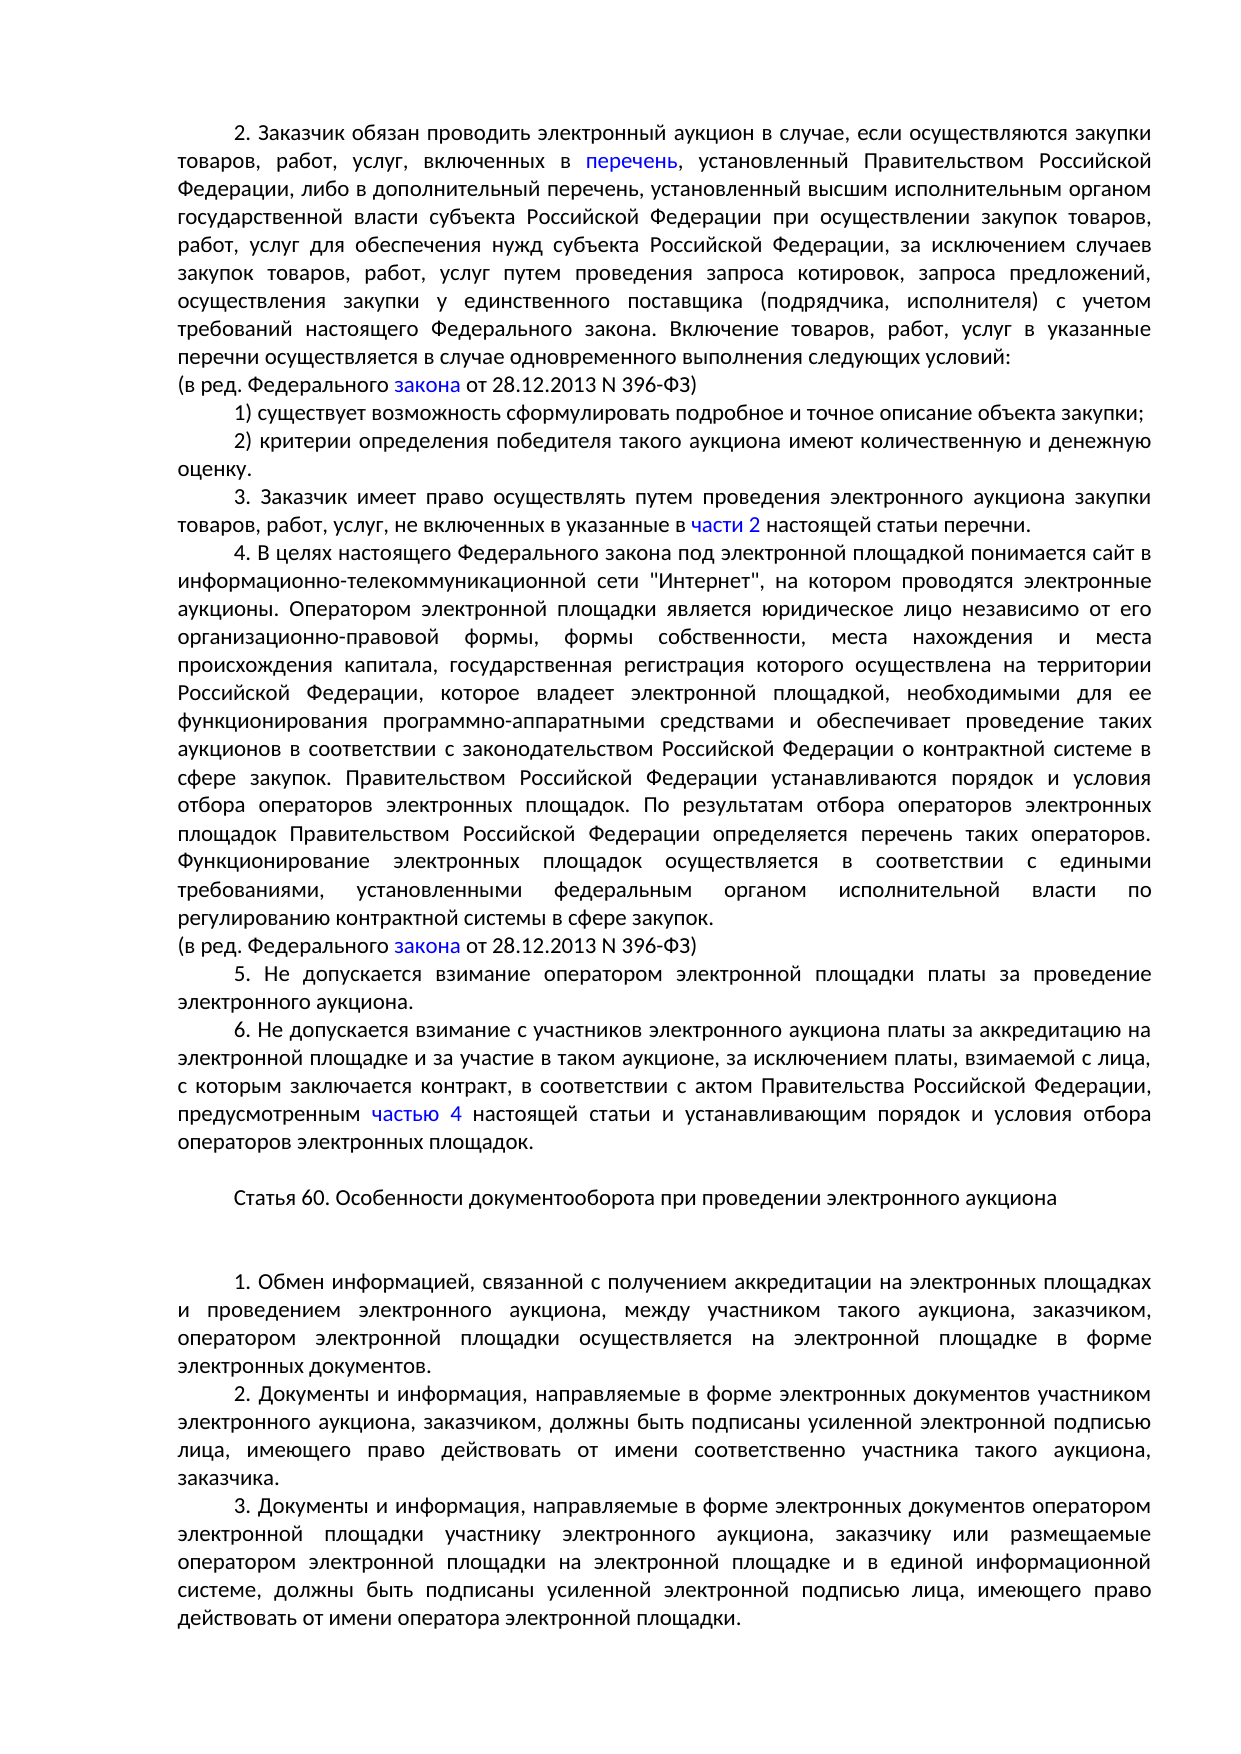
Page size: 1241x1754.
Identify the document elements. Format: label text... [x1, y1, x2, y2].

text Статья 60. Особенности документооборота при проведении электронного аукциона [177, 1183, 1152, 1211]
text (в ред. Федерального закона от 28.12.2013 N 396-ФЗ) [177, 370, 1152, 398]
text 2. Документы и информация, направляемые в форме электронных документов участником электронного аукциона, заказчиком, должны быть подписаны усиленной электронной подписью лица, имеющего право действовать от имени соответственно участника такого аукциона, заказчика. [177, 1379, 1152, 1491]
text 3. Документы и информация, направляемые в форме электронных документов оператором электронной площадки участнику электронного аукциона, заказчику или размещаемые оператором электронной площадки на электронной площадке и в единой информационной системе, должны быть подписаны усиленной электронной подписью лица, имеющего право действовать от имени оператора электронной площадки. [177, 1491, 1152, 1631]
text 3. Заказчик имеет право осуществлять путем проведения электронного аукциона закупки товаров, работ, услуг, не включенных в указанные в части 2 настоящей статьи перечни. [177, 482, 1152, 538]
text 6. Не допускается взимание с участников электронного аукциона платы за аккредитацию на электронной площадке и за участие в таком аукционе, за исключением платы, взимаемой с лица, с которым заключается контракт, в соответствии с актом Правительства Российской Федерации, предусмотренным частью 4 настоящей статьи и устанавливающим порядок и условия отбора операторов электронных площадок. [177, 1015, 1152, 1155]
text 5. Не допускается взимание оператором электронной площадки платы за проведение электронного аукциона. [177, 959, 1152, 1015]
text (в ред. Федерального закона от 28.12.2013 N 396-ФЗ) [177, 931, 1152, 959]
text 2) критерии определения победителя такого аукциона имеют количественную и денежную оценку. [177, 426, 1152, 482]
text 2. Заказчик обязан проводить электронный аукцион в случае, если осуществляются закупки товаров, работ, услуг, включенных в перечень, установленный Правительством Российской Федерации, либо в дополнительный перечень, установленный высшим исполнительным органом государственной власти субъекта Российской Федерации при осуществлении закупок товаров, работ, услуг для обеспечения нужд субъекта Российской Федерации, за исключением случаев закупок товаров, работ, услуг путем проведения запроса котировок, запроса предложений, осуществления закупки у единственного поставщика (подрядчика, исполнителя) с учетом требований настоящего Федерального закона. Включение товаров, работ, услуг в указанные перечни осуществляется в случае одновременного выполнения следующих условий: [177, 118, 1152, 370]
text 4. В целях настоящего Федерального закона под электронной площадкой понимается сайт в информационно-телекоммуникационной сети "Интернет", на котором проводятся электронные аукционы. Оператором электронной площадки является юридическое лицо независимо от его организационно-правовой формы, формы собственности, места нахождения и места происхождения капитала, государственная регистрация которого осуществлена на территории Российской Федерации, которое владеет электронной площадкой, необходимыми для ее функционирования программно-аппаратными средствами и обеспечивает проведение таких аукционов в соответствии с законодательством Российской Федерации о контрактной системе в сфере закупок. Правительством Российской Федерации устанавливаются порядок и условия отбора операторов электронных площадок. По результатам отбора операторов электронных площадок Правительством Российской Федерации определяется перечень таких операторов. Функционирование электронных площадок осуществляется в соответствии с едиными требованиями, установленными федеральным органом исполнительной власти по регулированию контрактной системы в сфере закупок. [177, 538, 1152, 931]
text 1) существует возможность сформулировать подробное и точное описание объекта закупки; [177, 398, 1152, 426]
text 1. Обмен информацией, связанной с получением аккредитации на электронных площадках и проведением электронного аукциона, между участником такого аукциона, заказчиком, оператором электронной площадки осуществляется на электронной площадке в форме электронных документов. [177, 1267, 1152, 1379]
